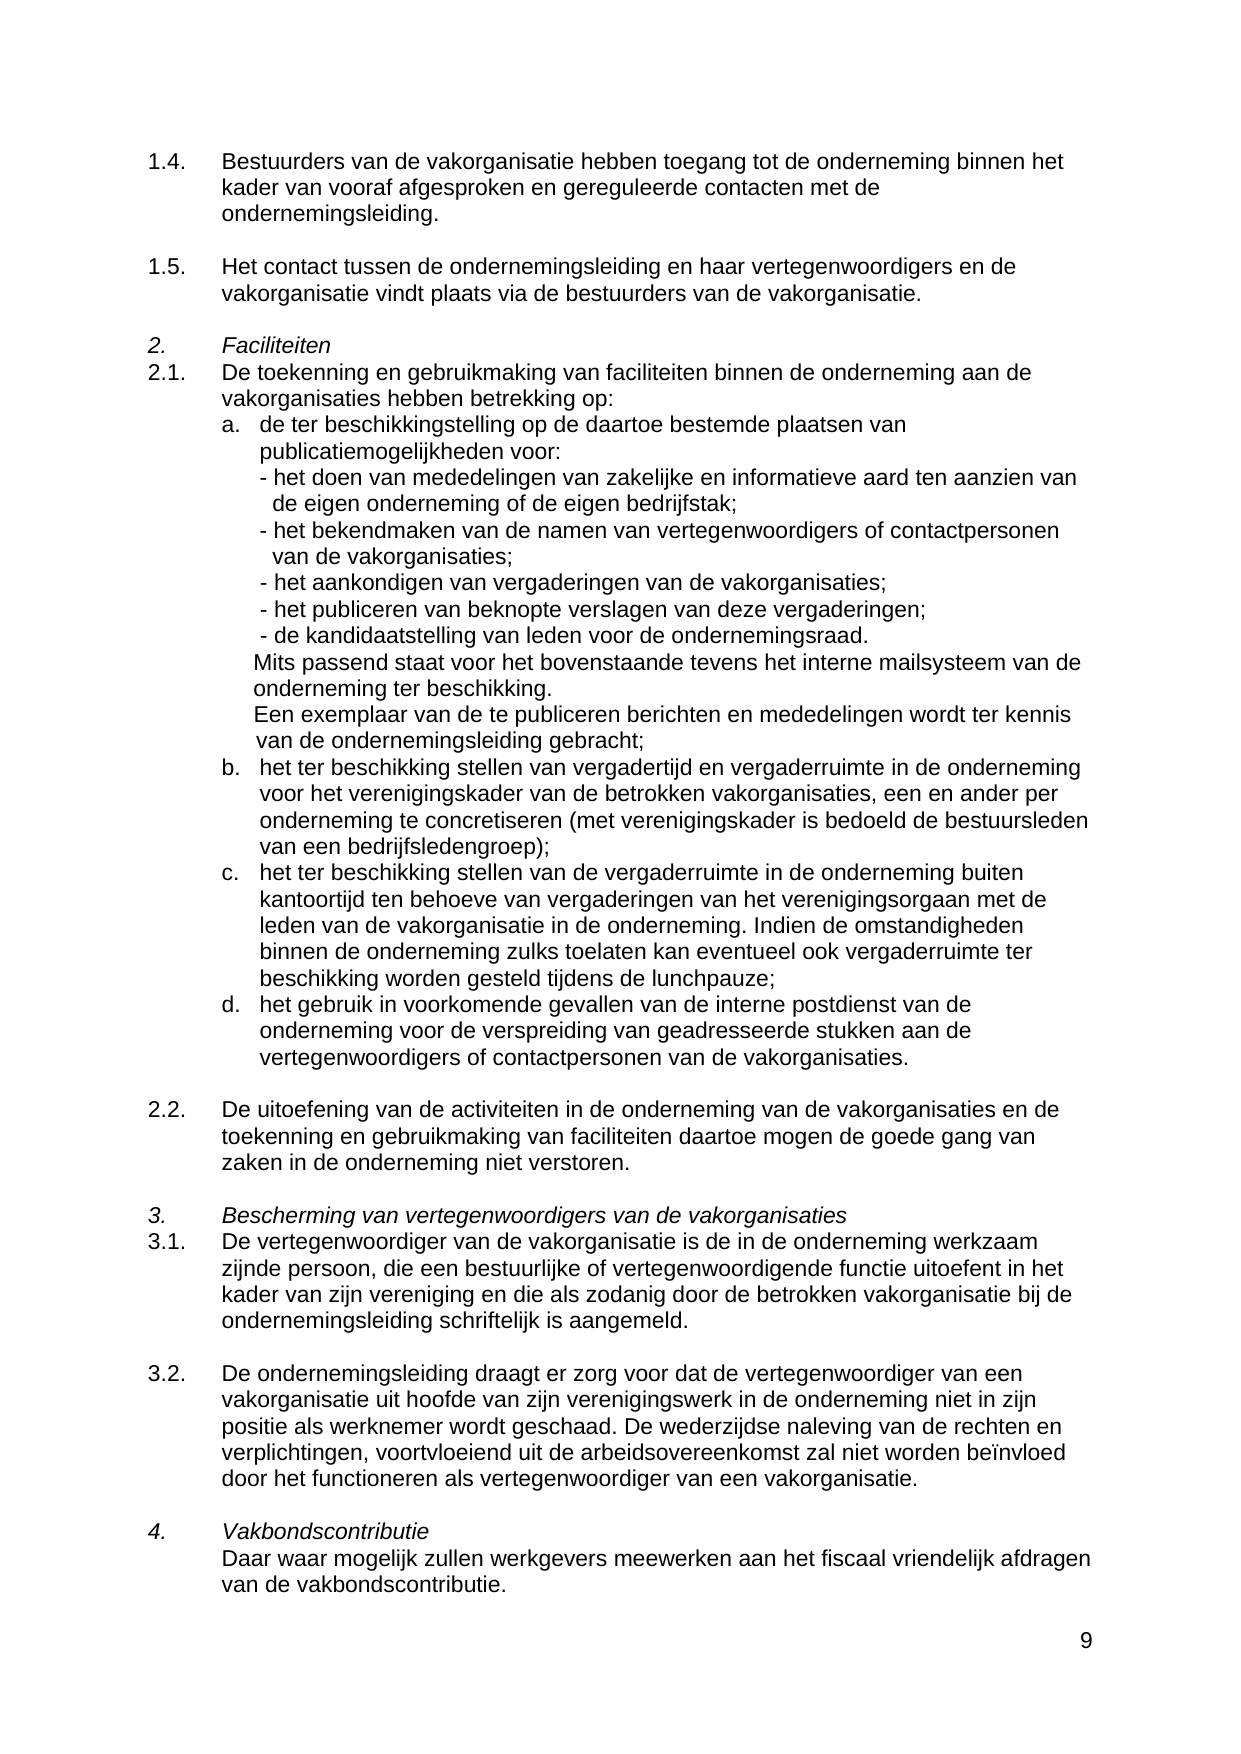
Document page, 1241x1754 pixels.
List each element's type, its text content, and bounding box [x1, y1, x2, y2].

text - het publiceren van beknopte verslagen van deze vergaderingen; [148, 596, 1092, 622]
text - het aankondigen van vergaderingen van de vakorganisaties; [148, 569, 1092, 596]
list de ter beschikkingstelling op de daartoe bestemde plaatsen van publicatiemogelijkheden voor: [221, 411, 1092, 464]
text 2. Faciliteiten [148, 332, 1092, 358]
text van de vakorganisaties; [259, 543, 1092, 569]
text - het doen van mededelingen van zakelijke en informatieve aard ten aanzien van [259, 464, 1092, 490]
text 3. Bescherming van vertegenwoordigers van de vakorganisaties [148, 1202, 1092, 1228]
text - het bekendmaken van de namen van vertegenwoordigers of contactpersonen [259, 517, 1092, 543]
text van de ondernemingsleiding gebracht; [148, 727, 1092, 754]
list het ter beschikking stellen van de vergaderruimte in de onderneming buiten kantoortijd ten behoeve van vergaderingen van het verenigingsorgaan met de leden van de vakorganisatie in de onderneming. Indien de omstandigheden binnen de onderneming zulks toelaten kan eventueel ook vergaderruimte ter beschikking worden gesteld tijdens de lunchpauze; [221, 859, 1092, 991]
text - de kandidaatstelling van leden voor de ondernemingsraad. [148, 622, 1092, 648]
list het gebruik in voorkomende gevallen van de interne postdienst van de onderneming voor de verspreiding van geadresseerde stukken aan de vertegenwoordigers of contactpersonen van de vakorganisaties. [221, 991, 1092, 1070]
text 2.2. De uitoefening van de activiteiten in de onderneming van de vakorganisaties en de toekenning en gebruikmaking van faciliteiten daartoe mogen de goede gang van zaken in de onderneming niet verstoren. [148, 1096, 1092, 1176]
text Een exemplaar van de te publiceren berichten en mededelingen wordt ter kennis [148, 701, 1092, 727]
text de eigen onderneming of de eigen bedrijfstak; [259, 490, 1092, 517]
text onderneming ter beschikking. [221, 675, 1092, 701]
text Daar waar mogelijk zullen werkgevers meewerken aan het fiscaal vriendelijk afdragen van de vakbondscontributie. [221, 1544, 1092, 1597]
list het ter beschikking stellen van vergadertijd en vergaderruimte in de onderneming voor het verenigingskader van de betrokken vakorganisaties, een en ander per onderneming te concretiseren (met verenigingskader is bedoeld de bestuursleden van een bedrijfsledengroep); [221, 754, 1092, 859]
text Mits passend staat voor het bovenstaande tevens het interne mailsysteem van de [221, 648, 1092, 675]
text 2.1. De toekenning en gebruikmaking van faciliteiten binnen de onderneming aan de vakorganisaties hebben betrekking op: [148, 358, 1092, 411]
text 1.4. Bestuurders van de vakorganisatie hebben toegang tot de onderneming binnen het kader van vooraf afgesproken en gereguleerde contacten met de ondernemingsleiding. [148, 148, 1092, 227]
text 3.1. De vertegenwoordiger van de vakorganisatie is de in de onderneming werkzaam zijnde persoon, die een bestuurlijke of vertegenwoordigende functie uitoefent in het kader van zijn vereniging en die als zodanig door de betrokken vakorganisatie bij de ondernemingsleiding schriftelijk is aangemeld. [148, 1228, 1092, 1334]
text 3.2. De ondernemingsleiding draagt er zorg voor dat de vertegenwoordiger van een vakorganisatie uit hoofde van zijn verenigingswerk in de onderneming niet in zijn positie als werknemer wordt geschaad. De wederzijdse naleving van de rechten en verplichtingen, voortvloeiend uit de arbeidsovereenkomst zal niet worden beïnvloed door het functioneren als vertegenwoordiger van een vakorganisatie. [148, 1360, 1092, 1492]
text 1.5. Het contact tussen de ondernemingsleiding en haar vertegenwoordigers en de vakorganisatie vindt plaats via de bestuurders van de vakorganisatie. [148, 253, 1092, 306]
list Vakbondscontributie [148, 1518, 1092, 1544]
